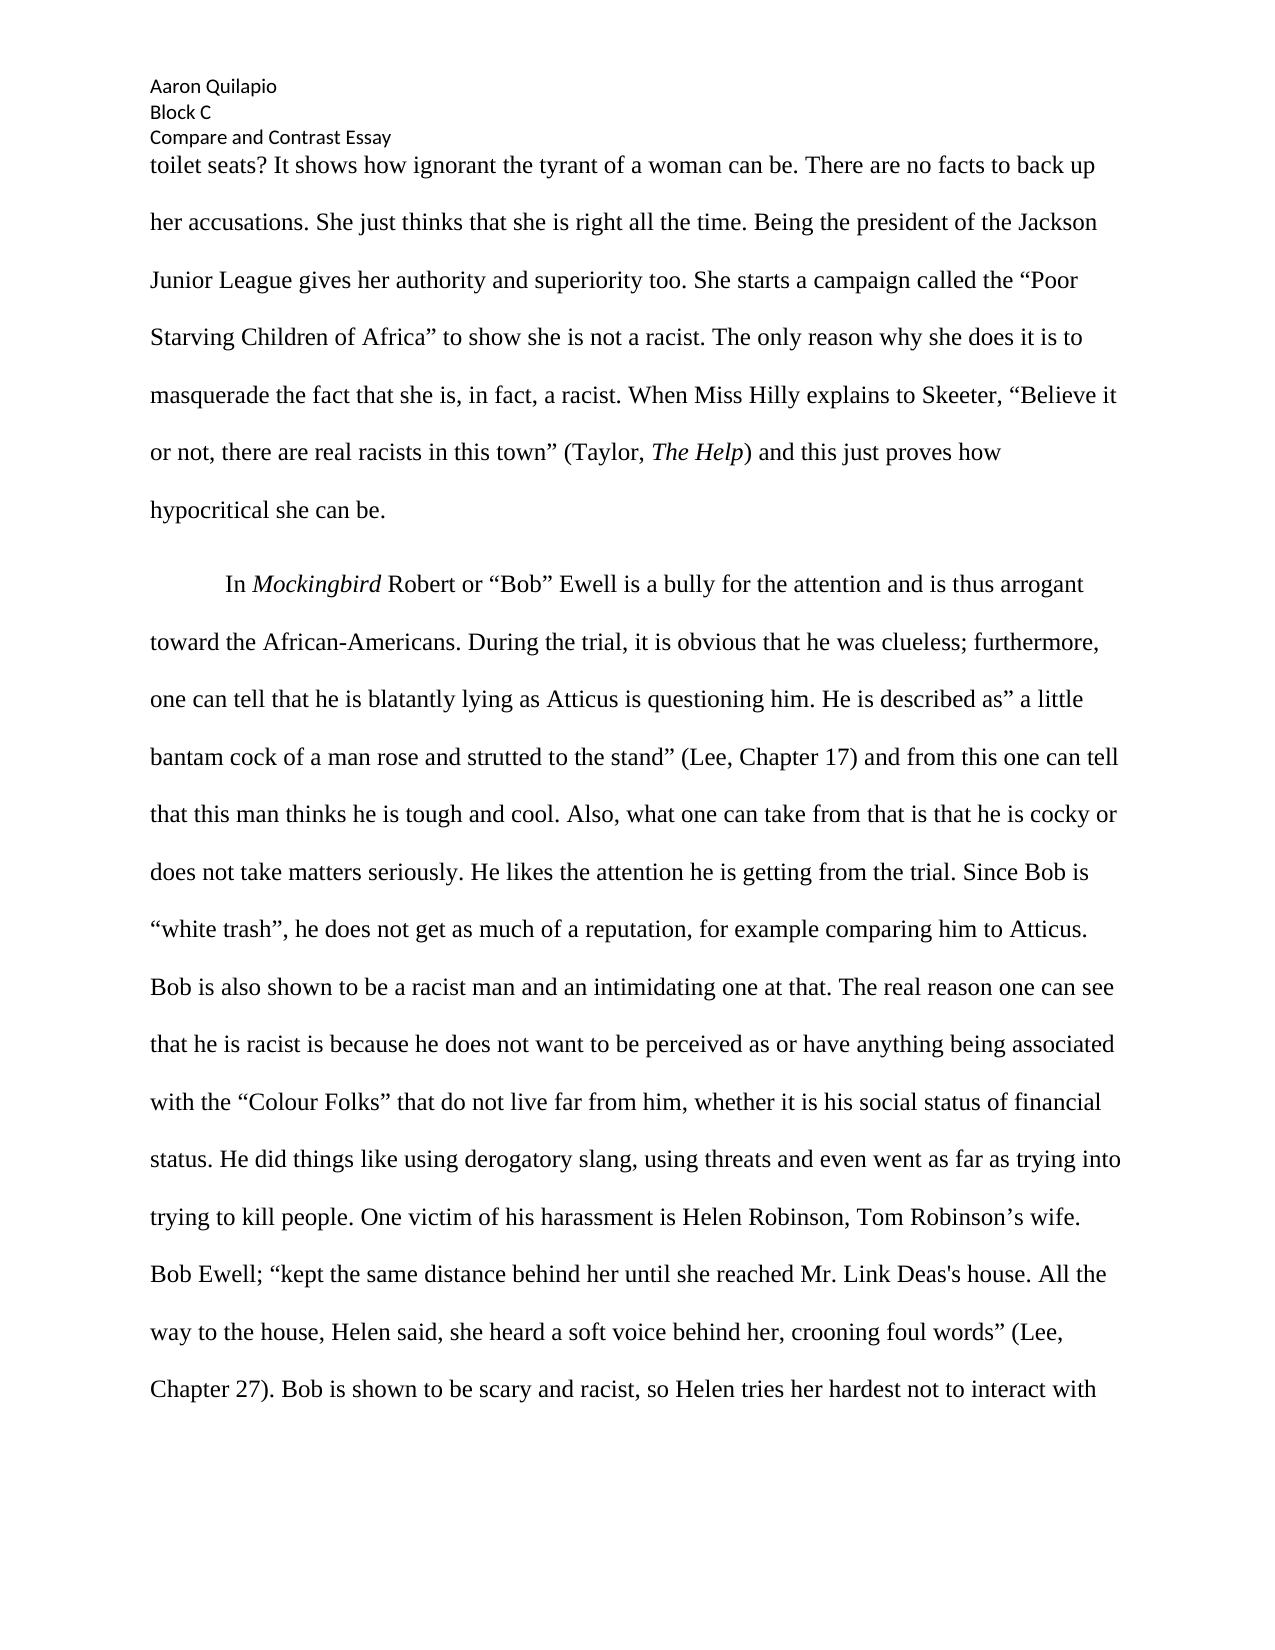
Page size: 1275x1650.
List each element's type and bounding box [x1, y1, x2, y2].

text [150, 150, 1125, 524]
text [150, 569, 1125, 1403]
